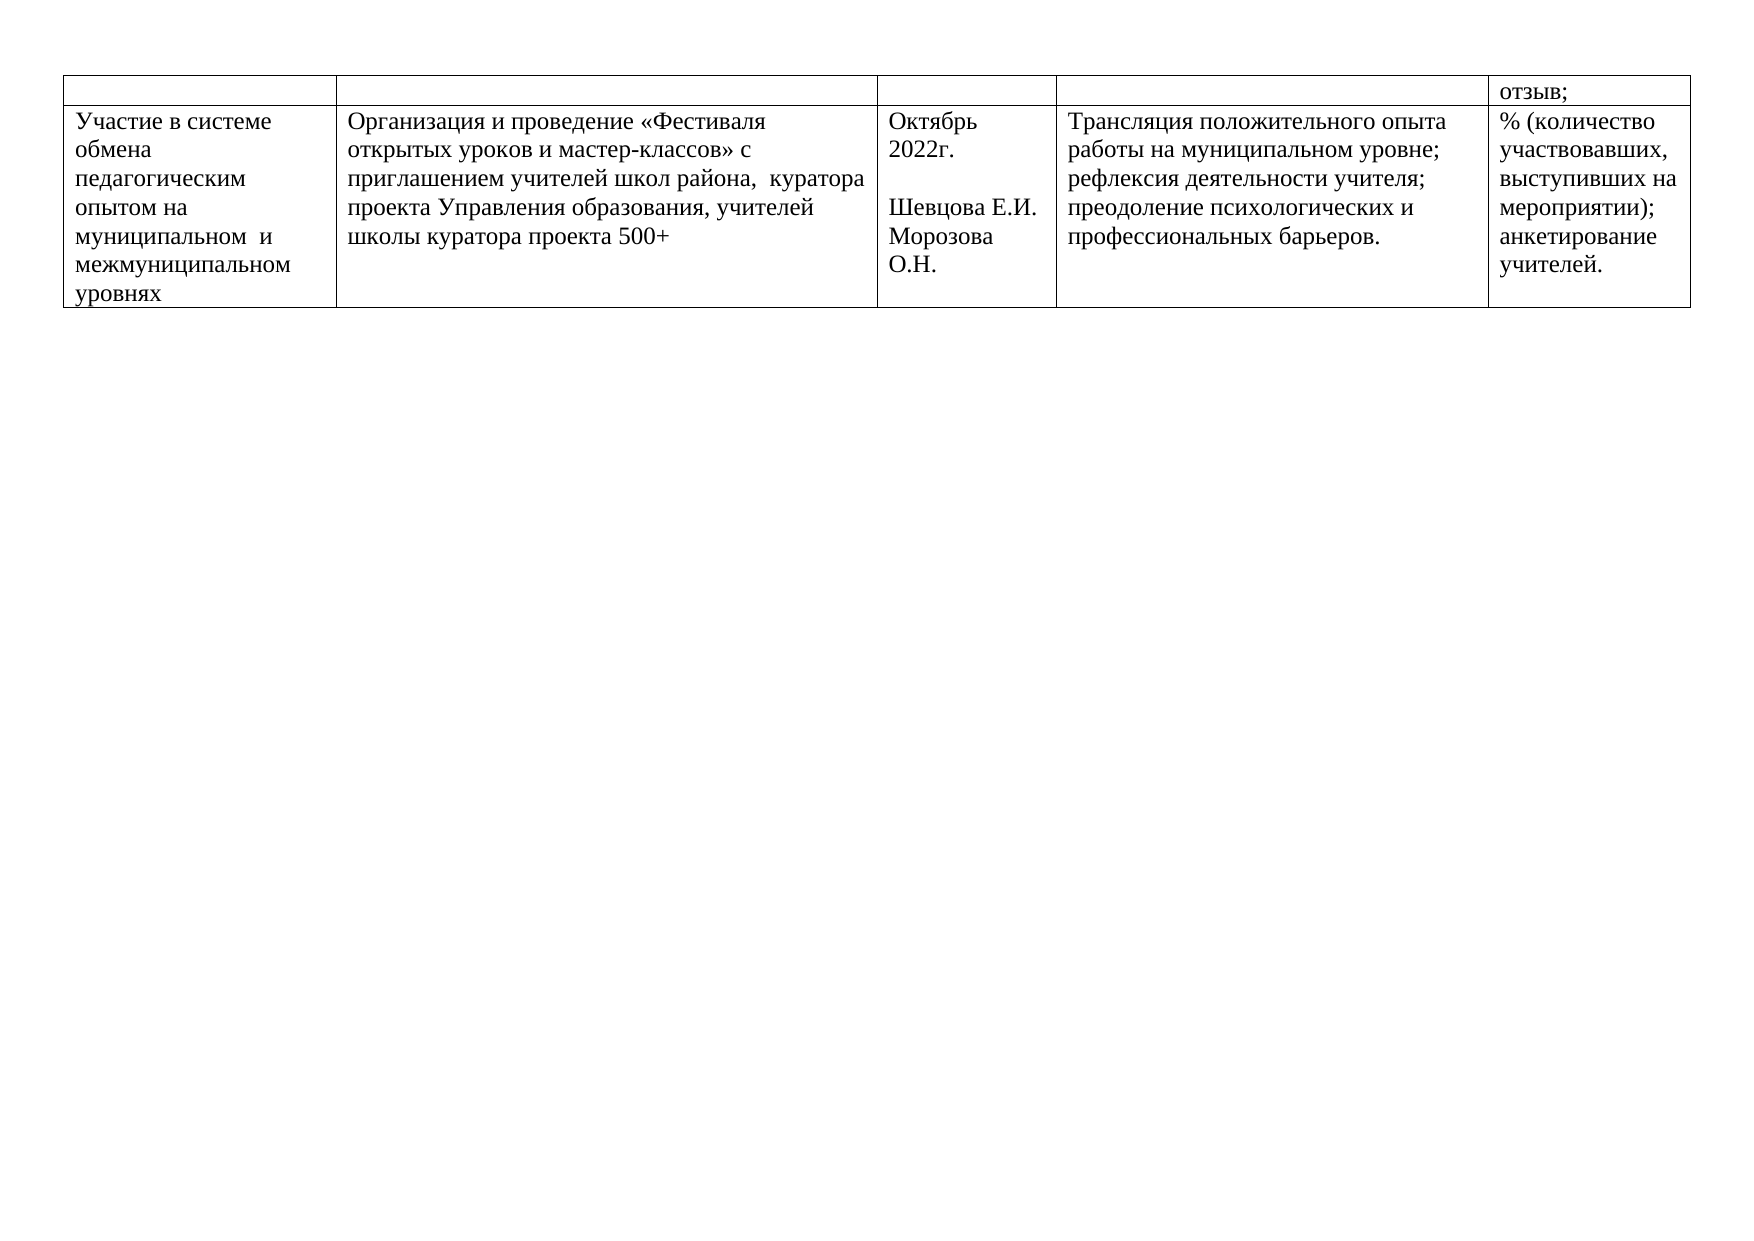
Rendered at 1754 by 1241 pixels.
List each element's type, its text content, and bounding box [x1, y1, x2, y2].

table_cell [1057, 76, 1488, 105]
table_cell % (количество участвовавших, выступивших на мероприятии); анкетирование учителей. [1489, 106, 1690, 307]
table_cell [878, 76, 1056, 105]
table_cell Организация и проведение «Фестиваля открытых уроков и мастер-классов» с приглашением учителей школ района, куратора проекта Управления образования, учителей школы куратора проекта 500+ [337, 106, 877, 307]
table_cell Участие в системе обмена педагогическим опытом на муниципальном и межмуниципальном уровнях [64, 106, 336, 307]
table_cell Трансляция положительного опыта работы на муниципальном уровне; рефлексия деятельности учителя; преодоление психологических и профессиональных барьеров. [1057, 106, 1488, 307]
table_cell Октябрь 2022г. Шевцова Е.И. Морозова О.Н. [878, 106, 1056, 307]
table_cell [337, 76, 877, 105]
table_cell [1489, 76, 1690, 105]
